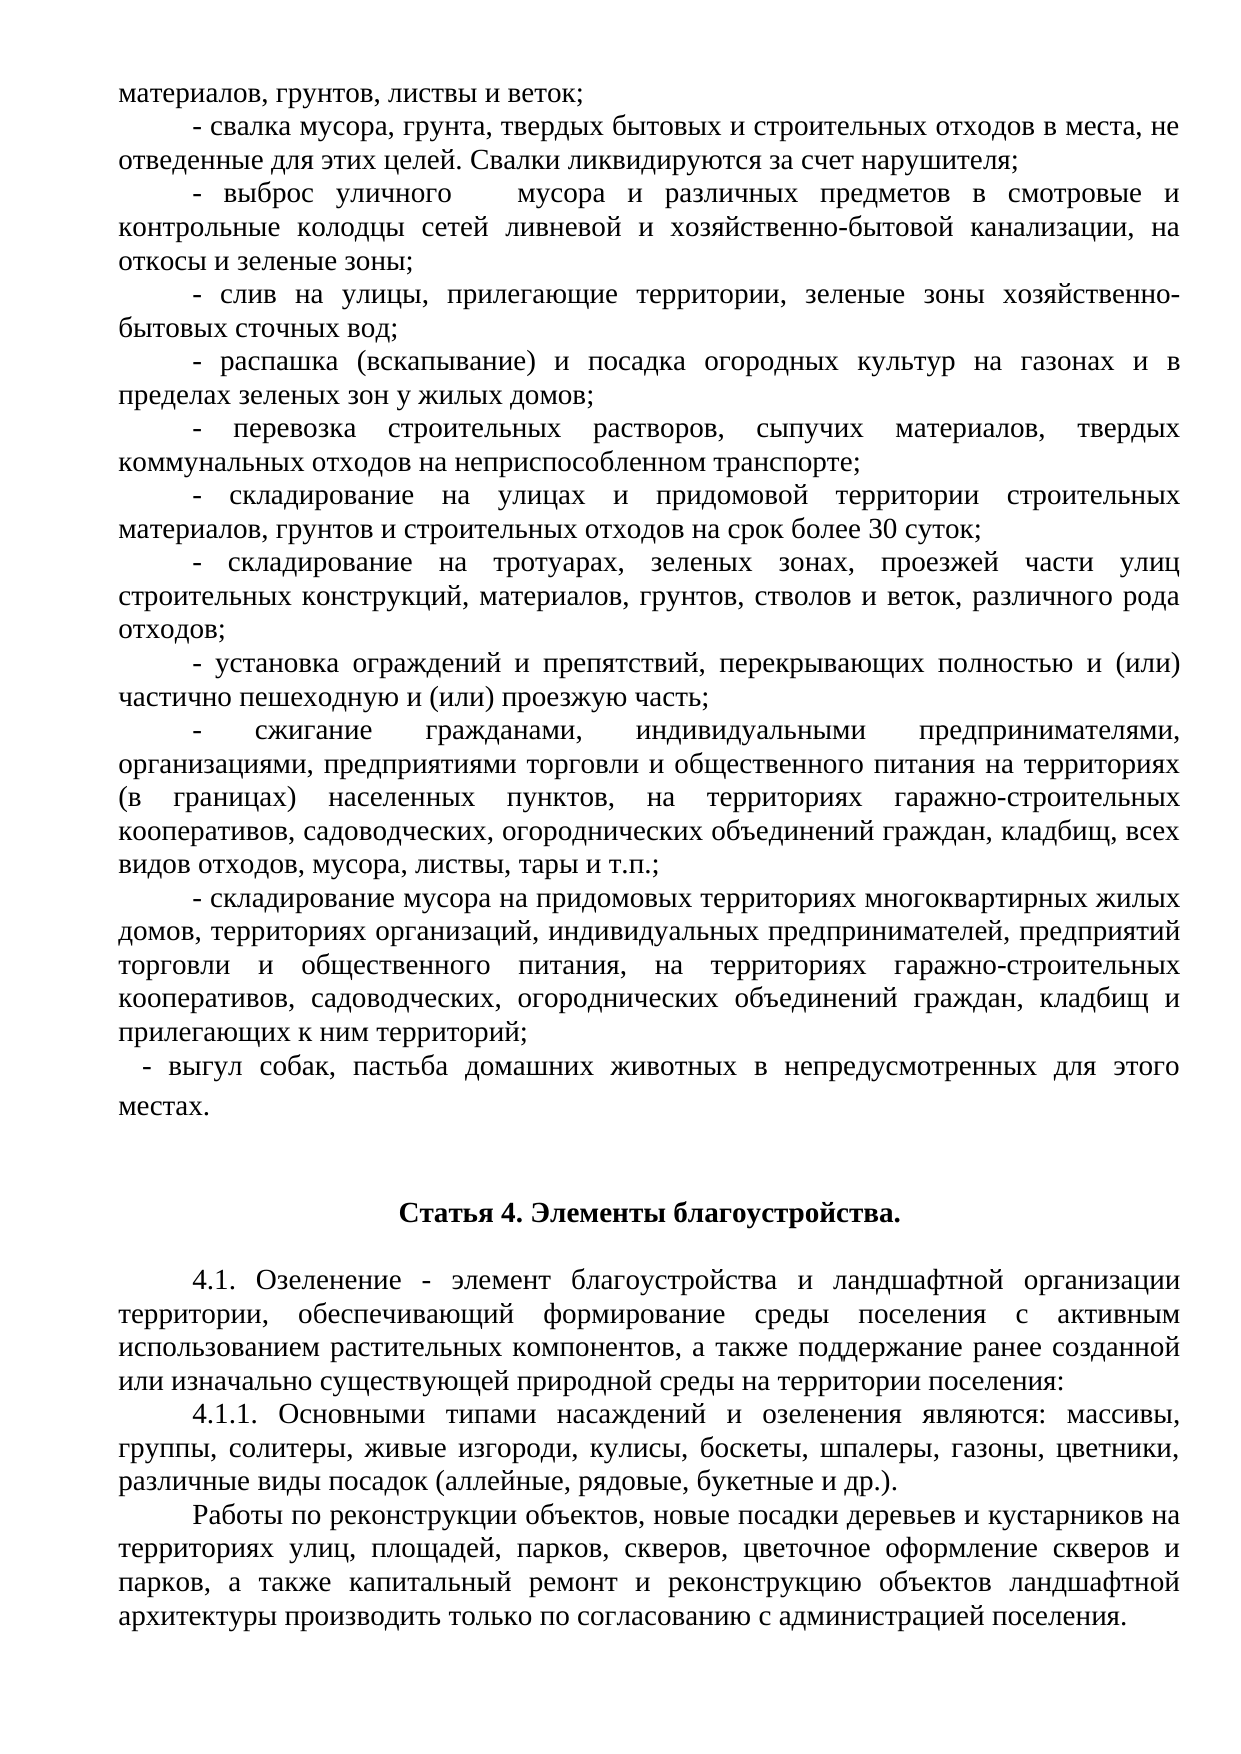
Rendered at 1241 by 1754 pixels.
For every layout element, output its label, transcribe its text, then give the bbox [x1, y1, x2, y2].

text 4.1.1. Основными типами насаждений и озеленения являются: массивы, группы, солитеры, живые изгороди, кулисы, боскеты, шпалеры, газоны, цветники, различные виды посадок (аллейные, рядовые, букетные и др.). [118, 1396, 1181, 1497]
text - выгул собак, пастьба домашних животных в непредусмотренных для этого местах. [118, 1048, 1181, 1121]
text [118, 75, 1181, 108]
text 4.1. Озеленение - элемент благоустройства и ландшафтной организации территории, обеспечивающий формирование среды поселения с активным использованием растительных компонентов, а также поддержание ранее созданной или изначально существующей природной среды на территории поселения: [118, 1262, 1181, 1396]
text - складирование на тротуарах, зеленых зонах, проезжей части улиц строительных конструкций, материалов, грунтов, стволов и веток, различного рода отходов; [118, 544, 1181, 645]
text - складирование на улицах и придомовой территории строительных материалов, грунтов и строительных отходов на срок более 30 суток; [118, 477, 1181, 544]
text Работы по реконструкции объектов, новые посадки деревьев и кустарников на территориях улиц, площадей, парков, скверов, цветочное оформление скверов и парков, а также капитальный ремонт и реконструкцию объектов ландшафтной архитектуры производить только по согласованию с администрацией поселения. [118, 1497, 1181, 1631]
text - сжигание гражданами, индивидуальными предпринимателями, организациями, предприятиями торговли и общественного питания на территориях (в границах) населенных пунктов, на территориях гаражно-строительных кооперативов, садоводческих, огороднических объединений граждан, кладбищ, всех видов отходов, мусора, листвы, тары и т.п.; [118, 712, 1181, 880]
text Статья 4. Элементы благоустройства. [118, 1195, 1181, 1229]
text - перевозка строительных растворов, сыпучих материалов, твердых коммунальных отходов на неприспособленном транспорте; [118, 410, 1181, 477]
text - распашка (вскапывание) и посадка огородных культур на газонах и в пределах зеленых зон у жилых домов; [118, 343, 1181, 410]
text - слив на улицы, прилегающие территории, зеленые зоны хозяйственно-бытовых сточных вод; [118, 276, 1181, 343]
text - складирование мусора на придомовых территориях многоквартирных жилых домов, территориях организаций, индивидуальных предпринимателей, предприятий торговли и общественного питания, на территориях гаражно-строительных кооперативов, садоводческих, огороднических объединений граждан, кладбищ и прилегающих к ним территорий; [118, 880, 1181, 1048]
text - установка ограждений и препятствий, перекрывающих полностью и (или) частично пешеходную и (или) проезжую часть; [118, 645, 1181, 712]
text - свалка мусора, грунта, твердых бытовых и строительных отходов в места, не отведенные для этих целей. Свалки ликвидируются за счет нарушителя; [118, 108, 1181, 176]
text - выброс уличного мусора и различных предметов в смотровые и контрольные колодцы сетей ливневой и хозяйственно-бытовой канализации, на откосы и зеленые зоны; [118, 176, 1181, 276]
